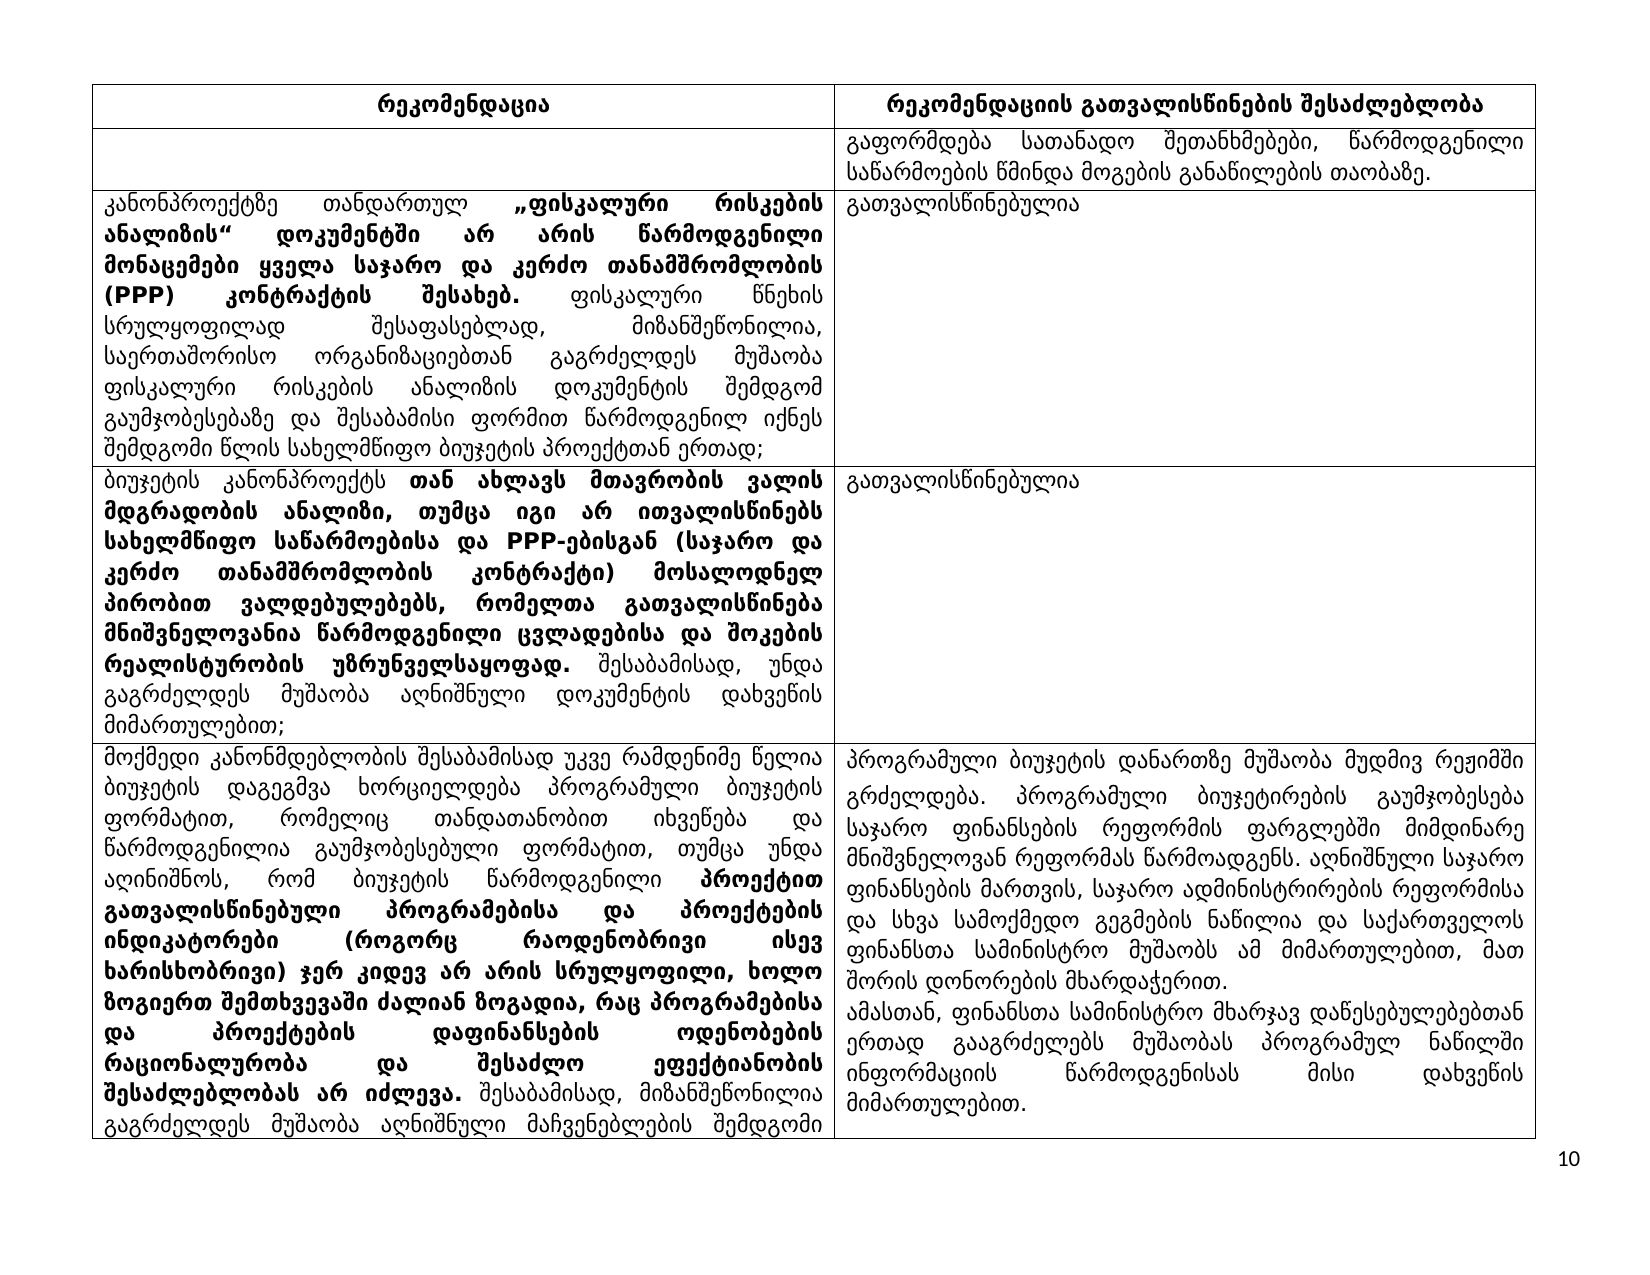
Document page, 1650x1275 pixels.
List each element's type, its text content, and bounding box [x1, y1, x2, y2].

table_cell კანონპროექტზე თანდართულ „ფისკალური რისკების ანალიზის“ დოკუმენტში არ არის წარმოდგენილი მონაცემები ყველა საჯარო და კერძო თანამშრომლობის (PPP) კონტრაქტის შესახებ. ფისკალური წნეხის სრულყოფილად შესაფასებლად, მიზანშეწონილია, საერთაშორისო ორგანიზაციებთან გაგრძელდეს მუშაობა ფისკალური რისკების ანალიზის დოკუმენტის შემდგომ გაუმჯობესებაზე და შესაბამისი ფორმით წარმოდგენილ იქნეს შემდგომი წლის სახელმწიფო ბიუჯეტის პროექტთან ერთად; [93, 191, 834, 466]
table_header რეკომენდაცია [93, 85, 834, 127]
table_cell ბიუჯეტის კანონპროექტს თან ახლავს მთავრობის ვალის მდგრადობის ანალიზი, თუმცა იგი არ ითვალისწინებს სახელმწიფო საწარმოებისა და PPP-ებისგან (საჯარო და კერძო თანამშრომლობის კონტრაქტი) მოსალოდნელ პირობით ვალდებულებებს, რომელთა გათვალისწინება მნიშვნელოვანია წარმოდგენილი ცვლადებისა და შოკების რეალისტურობის უზრუნველსაყოფად. შესაბამისად, უნდა გაგრძელდეს მუშაობა აღნიშნული დოკუმენტის დახვეწის მიმართულებით; [93, 467, 834, 743]
table_header რეკომენდაციის გათვალისწინების შესაძლებლობა [835, 85, 1535, 127]
table_cell გათვალისწინებულია [835, 467, 1535, 743]
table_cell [835, 744, 1535, 1138]
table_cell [835, 129, 1535, 189]
table_cell გათვალისწინებულია [835, 191, 1535, 466]
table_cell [93, 129, 834, 189]
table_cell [93, 744, 834, 1138]
